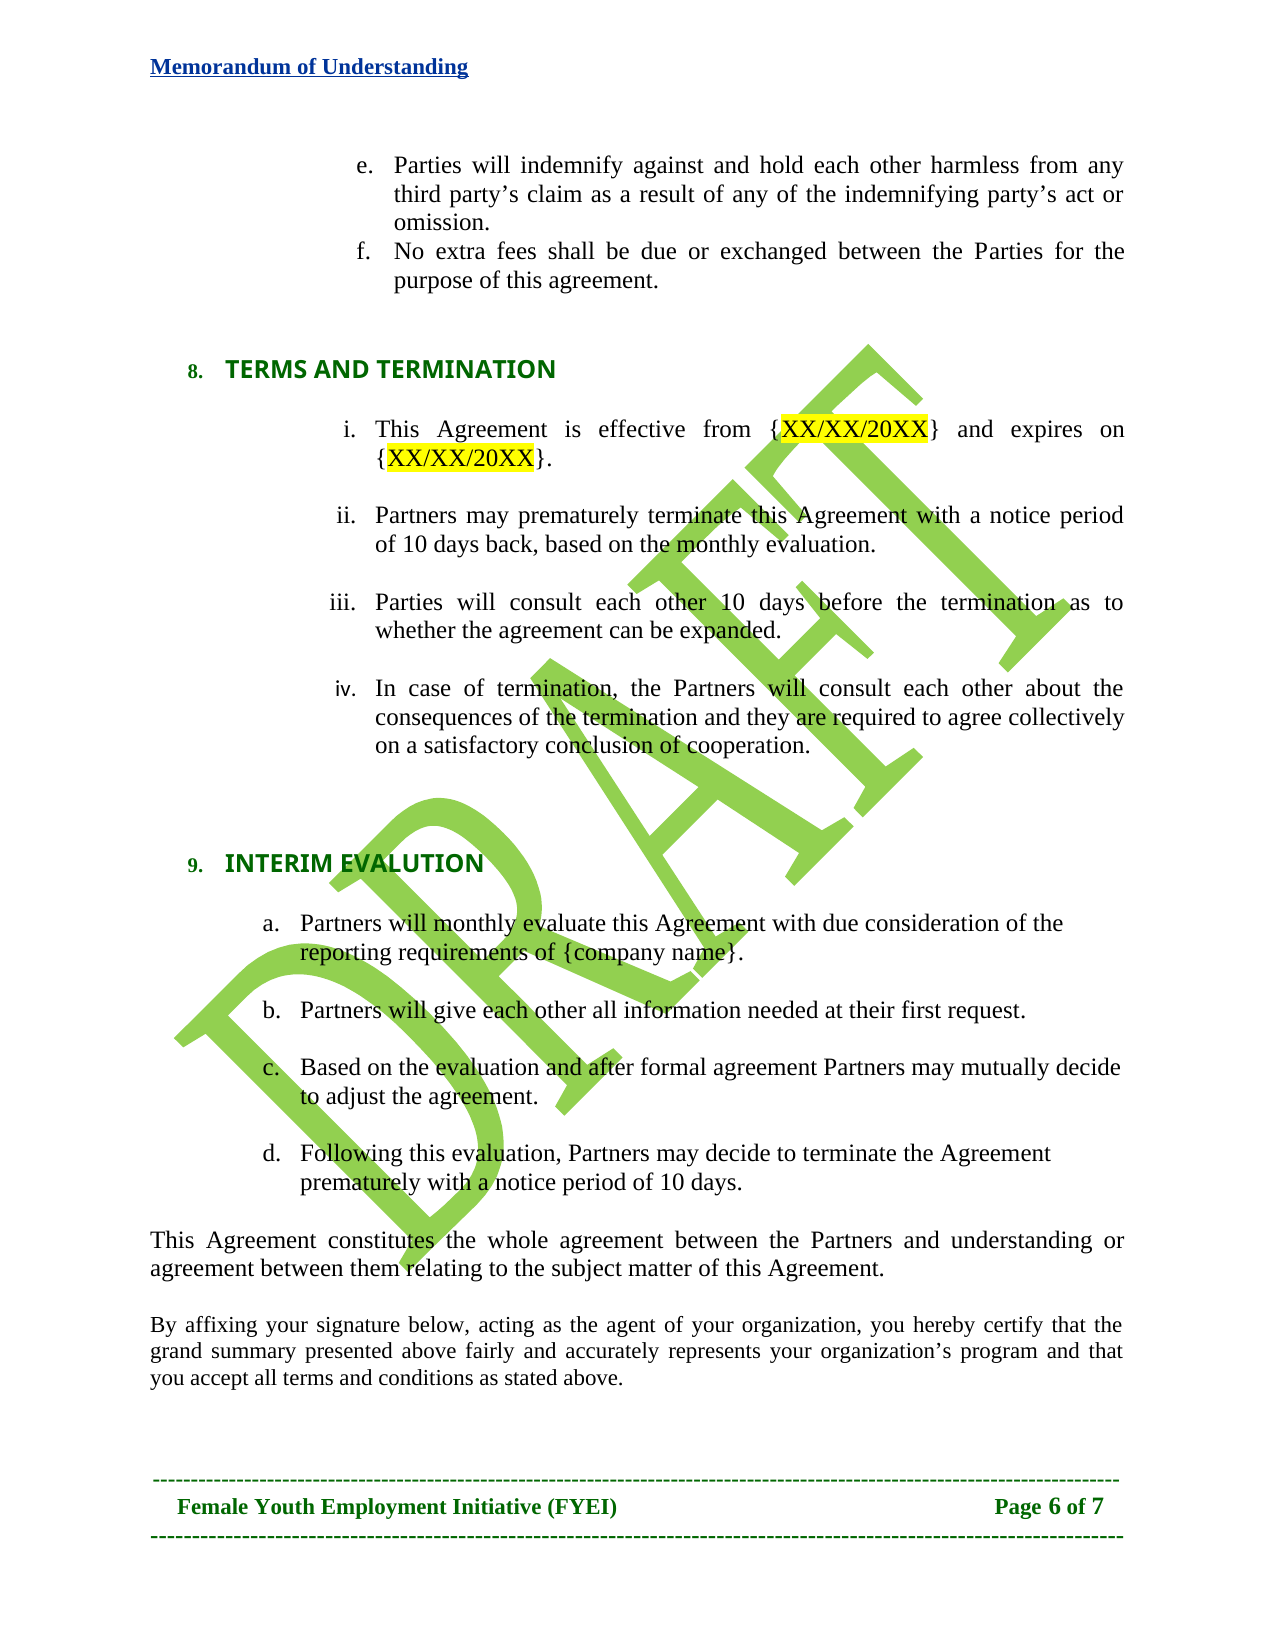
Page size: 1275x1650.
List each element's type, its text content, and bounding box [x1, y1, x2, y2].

list Based on the evaluation and after formal agreement Partners may mutually decide to adjust the agreement. [262, 1052, 1125, 1110]
list Partners may prematurely terminate this Agreement with a notice period of 10 days back, based on the monthly evaluation. [356, 500, 1125, 558]
list Parties will consult each other 10 days before the termination as to whether the agreement can be expanded. [356, 587, 1125, 644]
list Partners will give each other all information needed at their first request. [262, 995, 1125, 1052]
list INTERIM EVALUTION [187, 846, 1125, 880]
text This Agreement constitutes the whole agreement between the Partners and understanding or agreement between them relating to the subject matter of this Agreement. [150, 1225, 1125, 1282]
list In case of termination, the Partners will consult each other about the consequences of the termination and they are required to agree collectively on a satisfactory conclusion of cooperation. [356, 673, 1125, 759]
list Following this evaluation, Partners may decide to terminate the Agreement prematurely with a notice period of 10 days. [262, 1138, 1125, 1196]
list This Agreement is effective from {XX/XX/20XX} and expires on {XX/XX/20XX}. [356, 414, 1125, 500]
text By affixing your signature below, acting as the agent of your organization, you hereby certify that the grand summary presented above fairly and accurately represents your organization’s program and that you accept all terms and conditions as stated above. [150, 1311, 1125, 1390]
list No extra fees shall be due or exchanged between the Parties for the purpose of this agreement. [356, 236, 1125, 294]
list TERMS AND TERMINATION [187, 351, 1125, 385]
list Parties will indemnify against and hold each other harmless from any third party’s claim as a result of any of the indemnifying party’s act or omission. [356, 150, 1125, 236]
list Partners will monthly evaluate this Agreement with due consideration of the reporting requirements of {company name}. [262, 908, 1125, 995]
